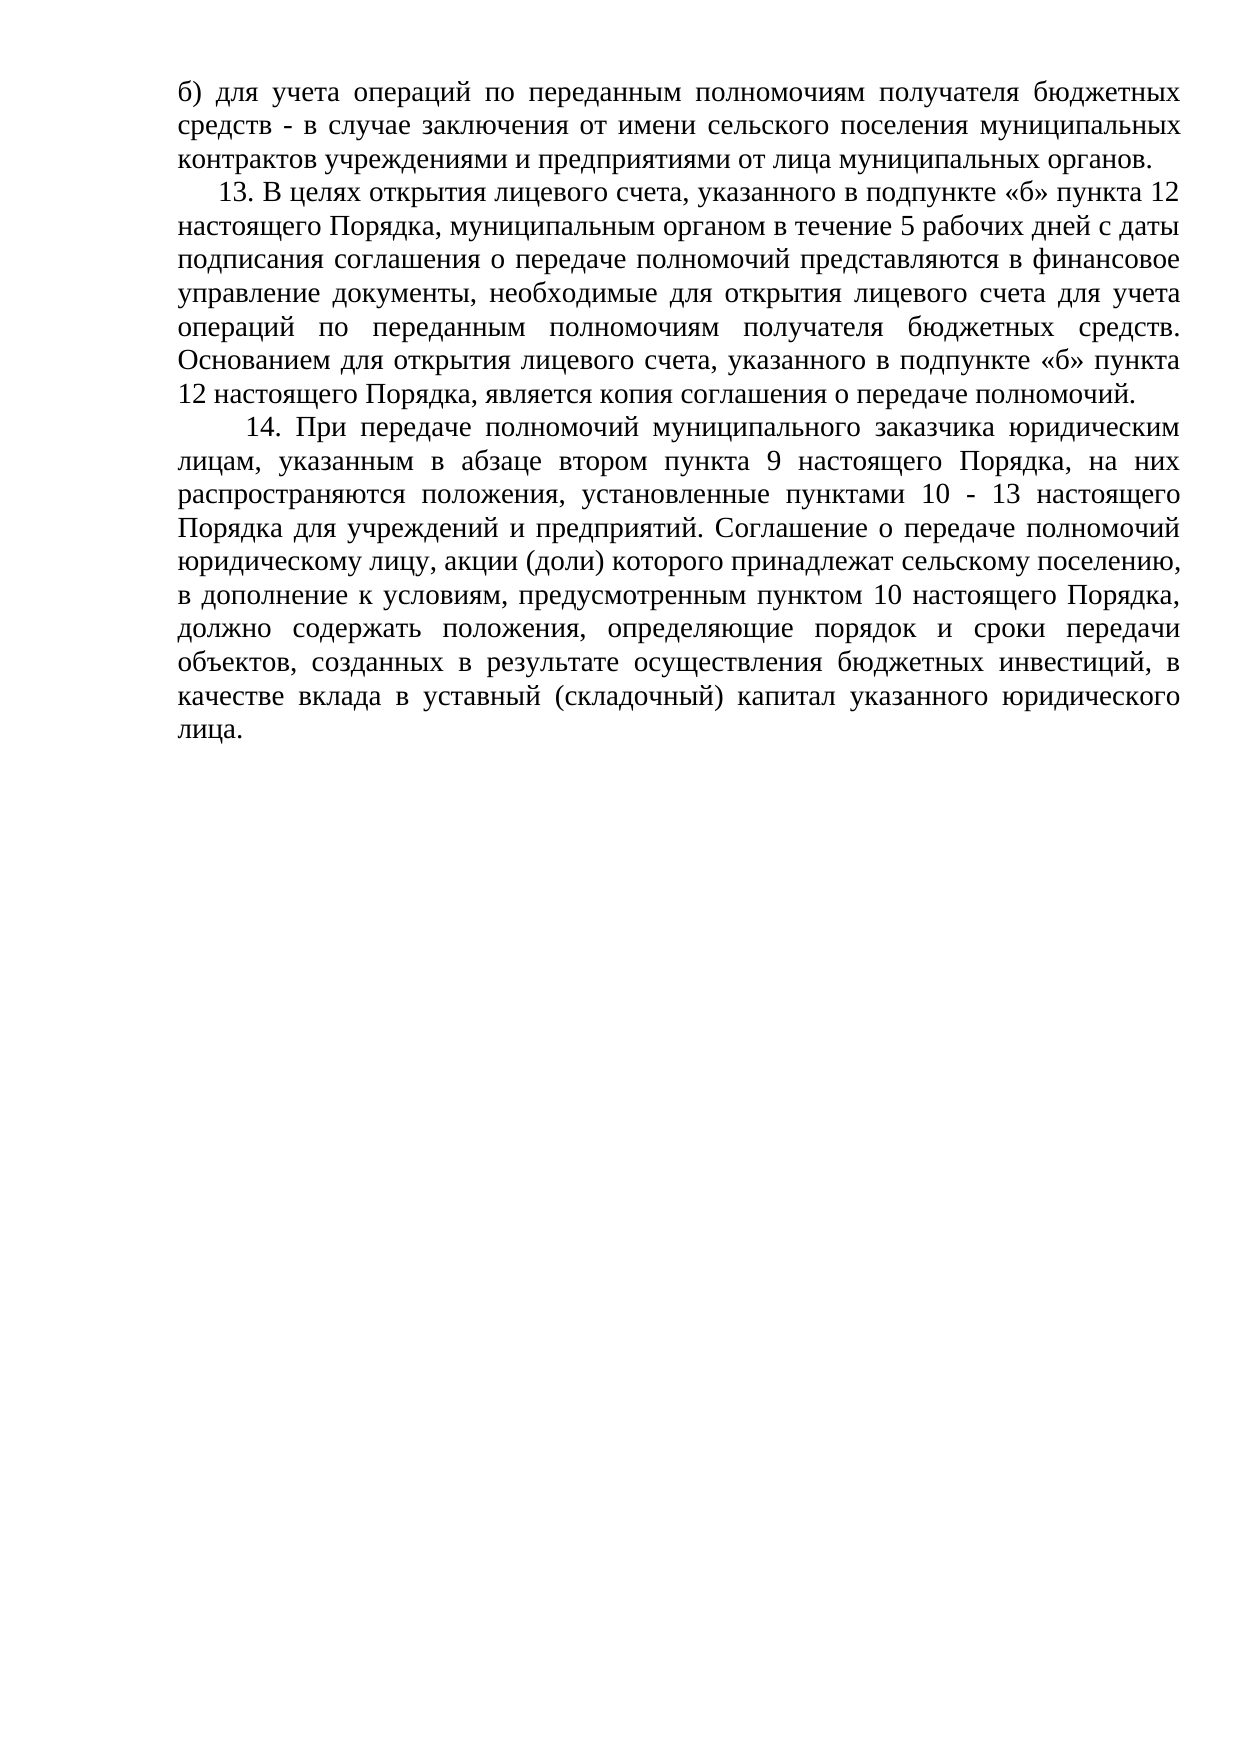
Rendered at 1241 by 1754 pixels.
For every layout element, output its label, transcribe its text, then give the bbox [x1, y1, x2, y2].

text б) для учета операций по переданным полномочиям получателя бюджетных средств - в случае заключения от имени сельского поселения муниципальных контрактов учреждениями и предприятиями от лица муниципальных органов. [177, 74, 1181, 174]
text 13. В целях открытия лицевого счета, указанного в подпункте «б» пункта 12 настоящего Порядка, муниципальным органом в течение 5 рабочих дней с даты подписания соглашения о передаче полномочий представляются в финансовое управление документы, необходимые для открытия лицевого счета для учета операций по переданным полномочиям получателя бюджетных средств. Основанием для открытия лицевого счета, указанного в подпункте «б» пункта 12 настоящего Порядка, является копия соглашения о передаче полномочий. [177, 174, 1181, 409]
text 14. При передаче полномочий муниципального заказчика юридическим лицам, указанным в абзаце втором пункта 9 настоящего Порядка, на них распространяются положения, установленные пунктами 10 - 13 настоящего Порядка для учреждений и предприятий. Соглашение о передаче полномочий юридическому лицу, акции (доли) которого принадлежат сельскому поселению, в дополнение к условиям, предусмотренным пунктом 10 настоящего Порядка, должно содержать положения, определяющие порядок и сроки передачи объектов, созданных в результате осуществления бюджетных инвестиций, в качестве вклада в уставный (складочный) капитал указанного юридического лица. [177, 409, 1181, 745]
